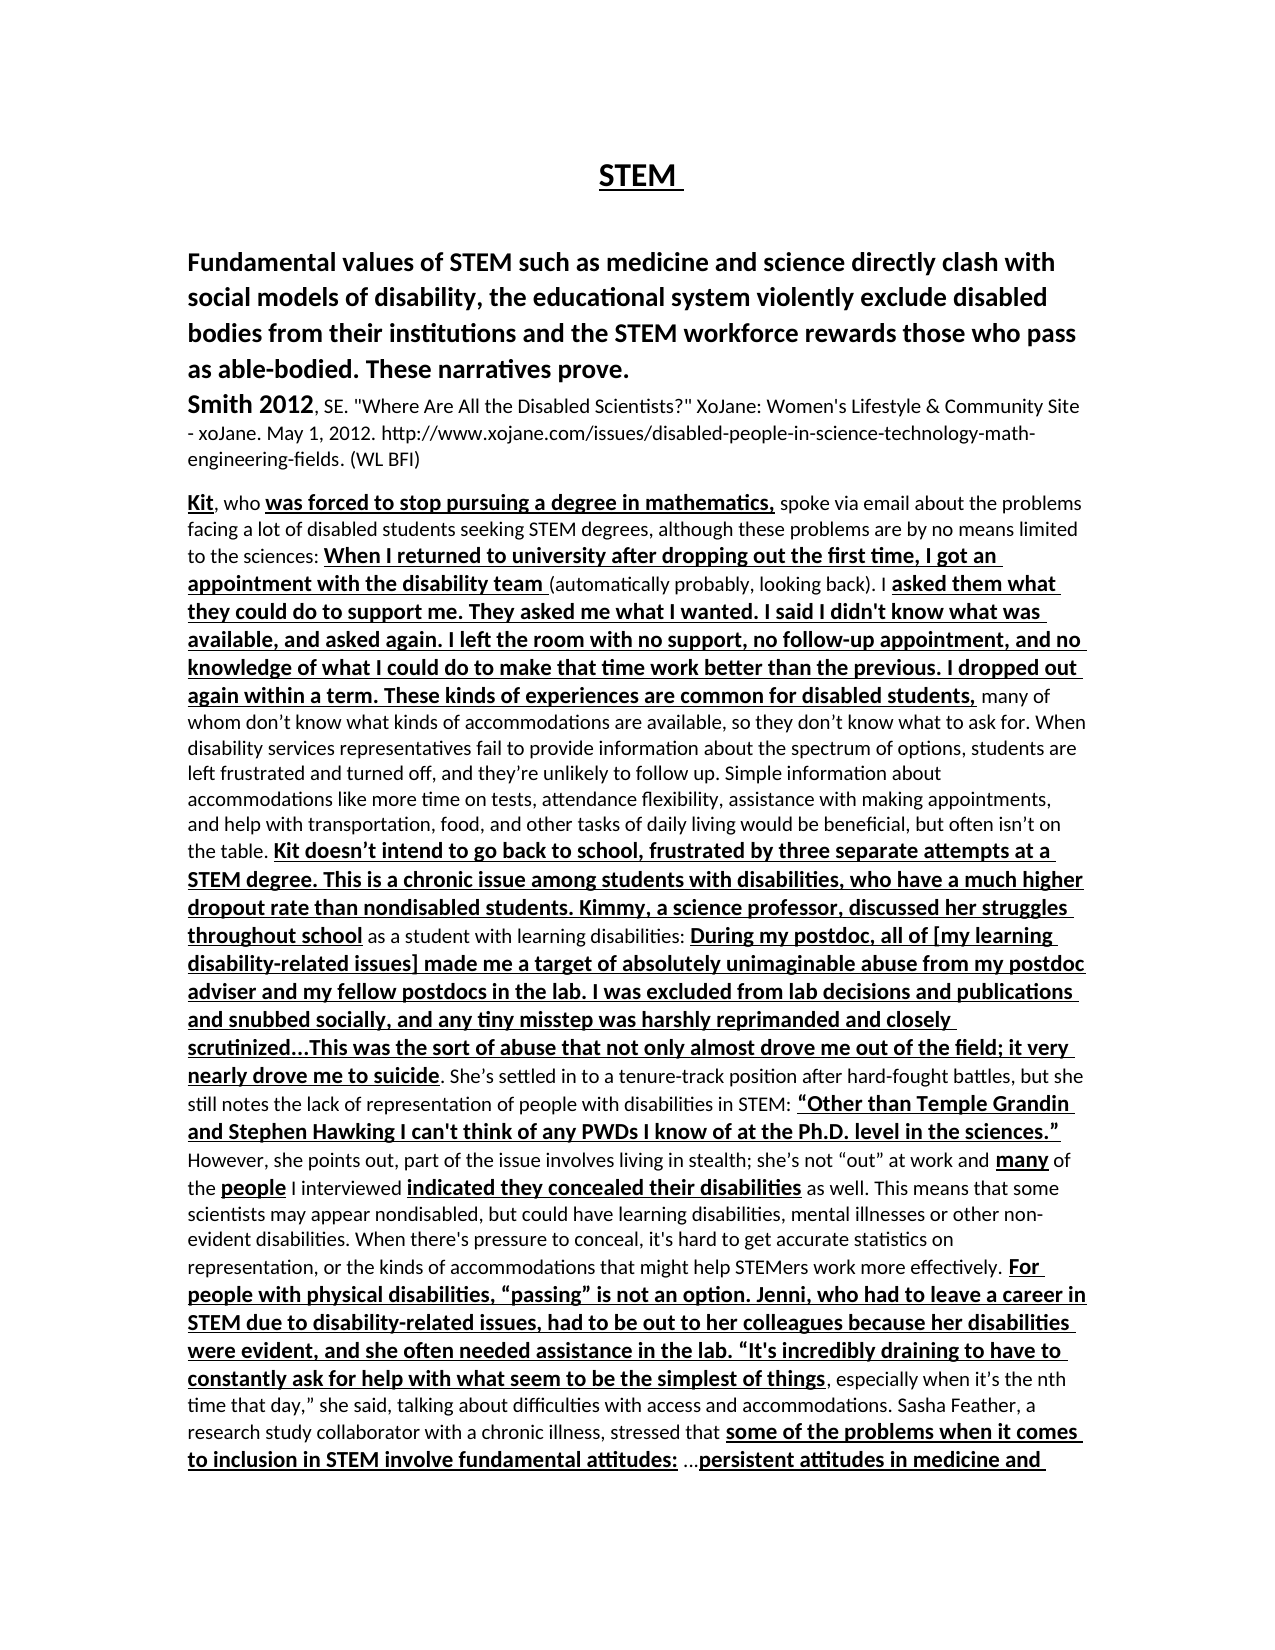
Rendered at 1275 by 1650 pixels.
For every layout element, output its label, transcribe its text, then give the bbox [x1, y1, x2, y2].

subtitle Fundamental values of STEM such as medicine and science directly clash with social models of disability, the educational system violently exclude disabled bodies from their institutions and the STEM workforce rewards those who pass as able-bodied. These narratives prove. [187, 245, 1087, 385]
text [187, 1305, 1087, 1473]
subtitle STEM [187, 154, 1087, 195]
text Smith 2012, SE. "Where Are All the Disabled Scientists?" XoJane: Women's Lifestyle & Community Site - xoJane. May 1, 2012. http://www.xojane.com/issues/disabled-people-in-science-technology-math-engineering-fields. (WL BFI) [187, 387, 1087, 471]
